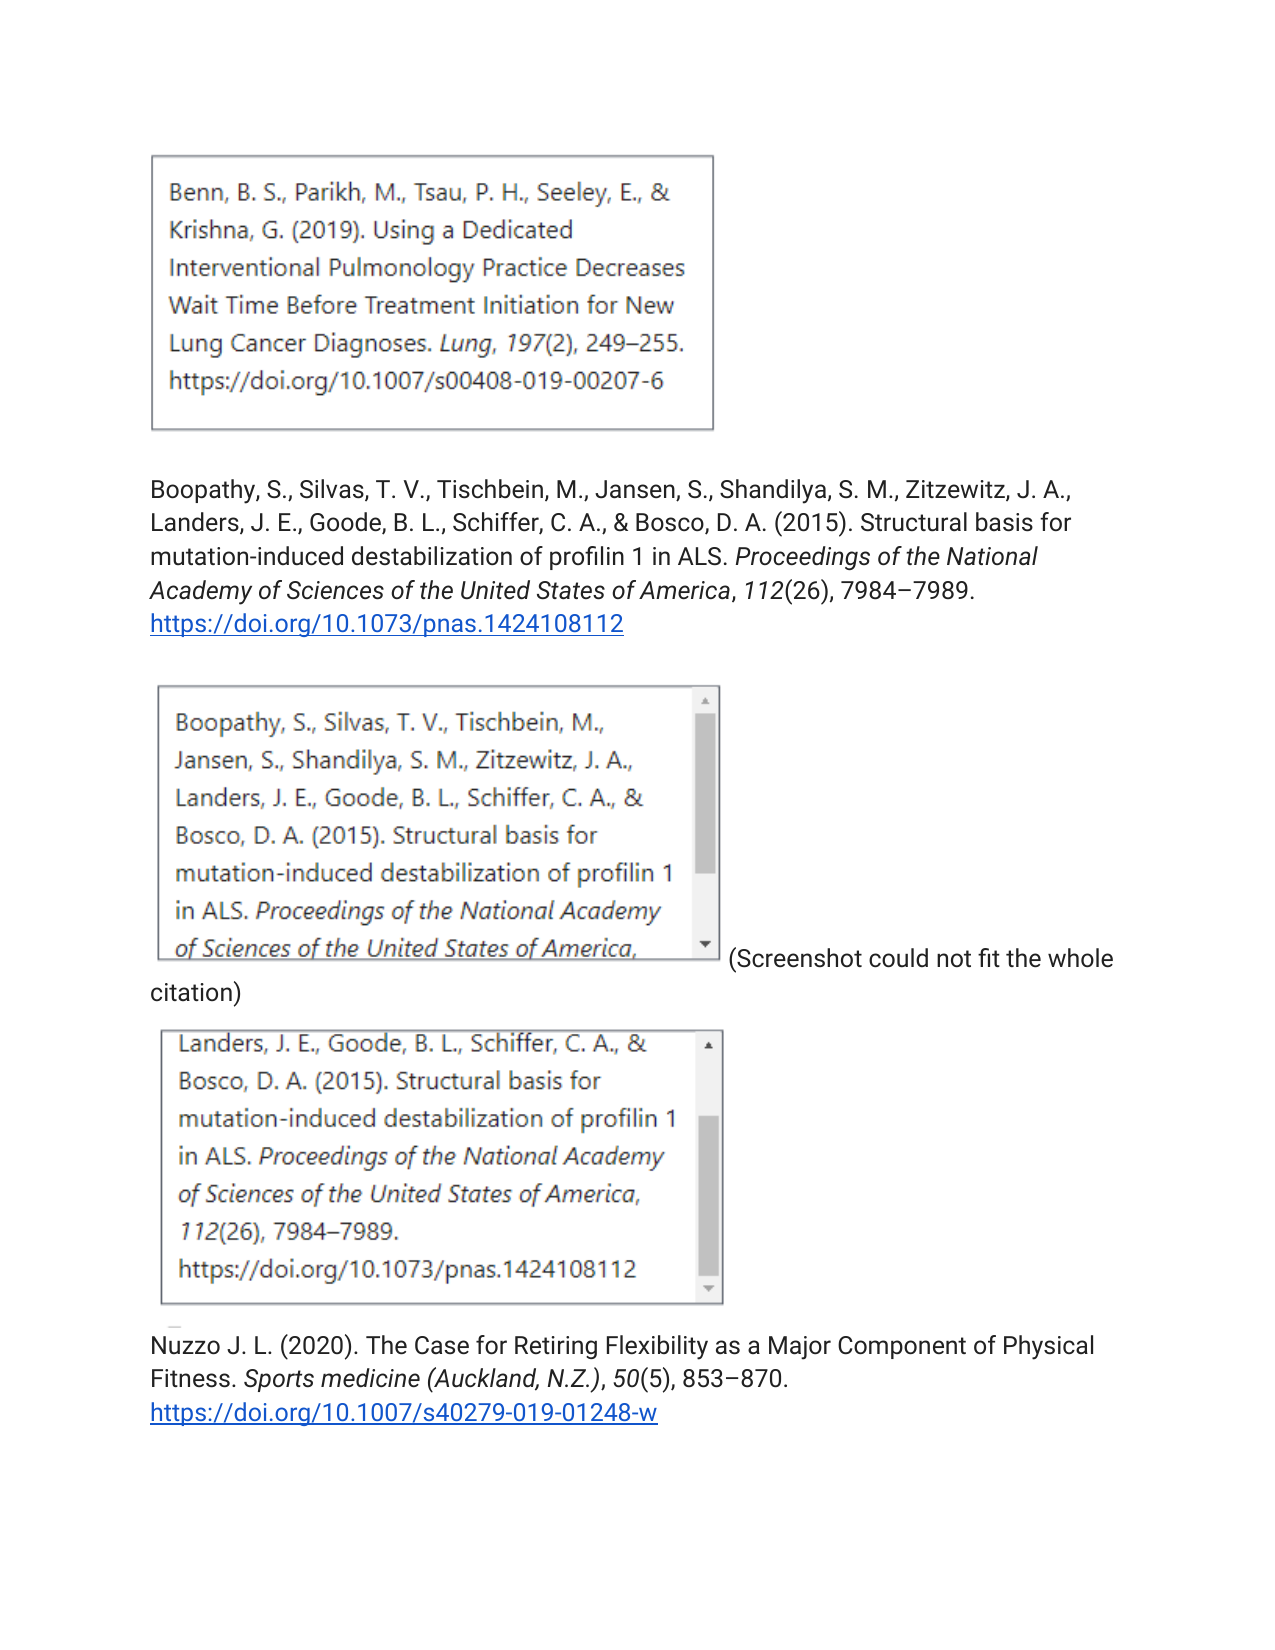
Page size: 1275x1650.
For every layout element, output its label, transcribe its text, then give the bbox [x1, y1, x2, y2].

text Nuzzo J. L. (2020). The Case for Retiring Flexibility as a Major Component of Physical Fitness. Sports medicine (Auckland, N.Z.), 50(5), 853–870. https://doi.org/10.1007/s40279-019-01248-w [150, 1331, 1125, 1428]
picture [150, 676, 722, 968]
picture [150, 150, 722, 438]
picture [150, 1011, 741, 1328]
text Boopathy, S., Silvas, T. V., Tischbein, M., Jansen, S., Shandilya, S. M., Zitzewitz, J. A., Landers, J. E., Goode, B. L., Schiffer, C. A., & Bosco, D. A. (2015). Structural basis for mutation-induced destabilization of profilin 1 in ALS. Proceedings of the National Academy of Sciences of the United States of America, 112(26), 7984–7989. https://doi.org/10.1073/pnas.1424108112 [150, 475, 1125, 639]
